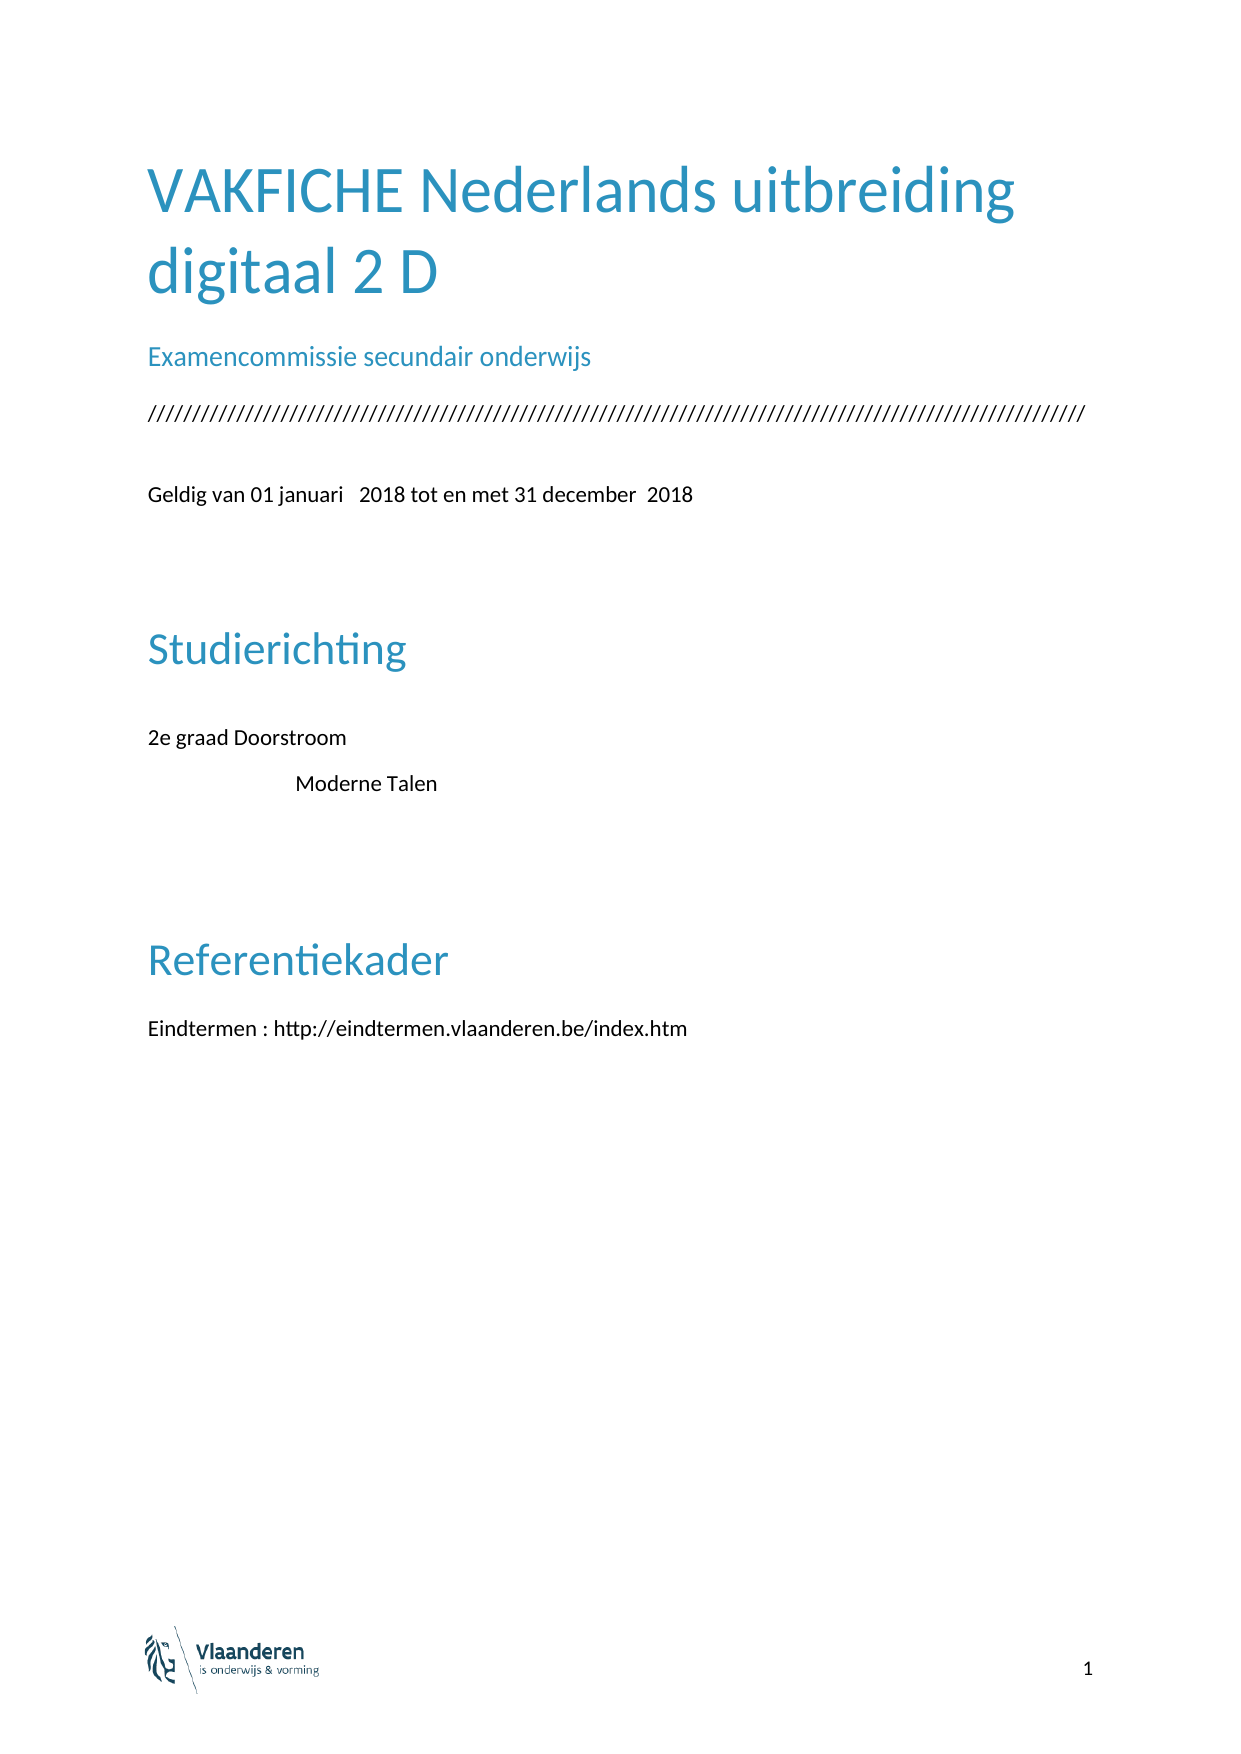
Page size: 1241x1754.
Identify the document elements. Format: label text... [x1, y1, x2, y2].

text 2e graad Doorstroom [148, 723, 1093, 751]
text Referentiekader [148, 931, 1093, 987]
text Examencommissie secundair onderwijs [148, 338, 1093, 374]
text ////////////////////////////////////////////////////////////////////////////////////////////////////////// [148, 399, 1093, 427]
list Moderne Talen [221, 769, 1093, 798]
text VAKFICHE Nederlands uitbreiding digitaal 2 D [148, 148, 1093, 310]
text Eindtermen : http://eindtermen.vlaanderen.be/index.htm [148, 1014, 1093, 1043]
text Geldig van 01 januari 2018 tot en met 31 december 2018 [148, 480, 1093, 508]
picture [144, 1626, 327, 1694]
text Studierichting [148, 620, 1093, 676]
